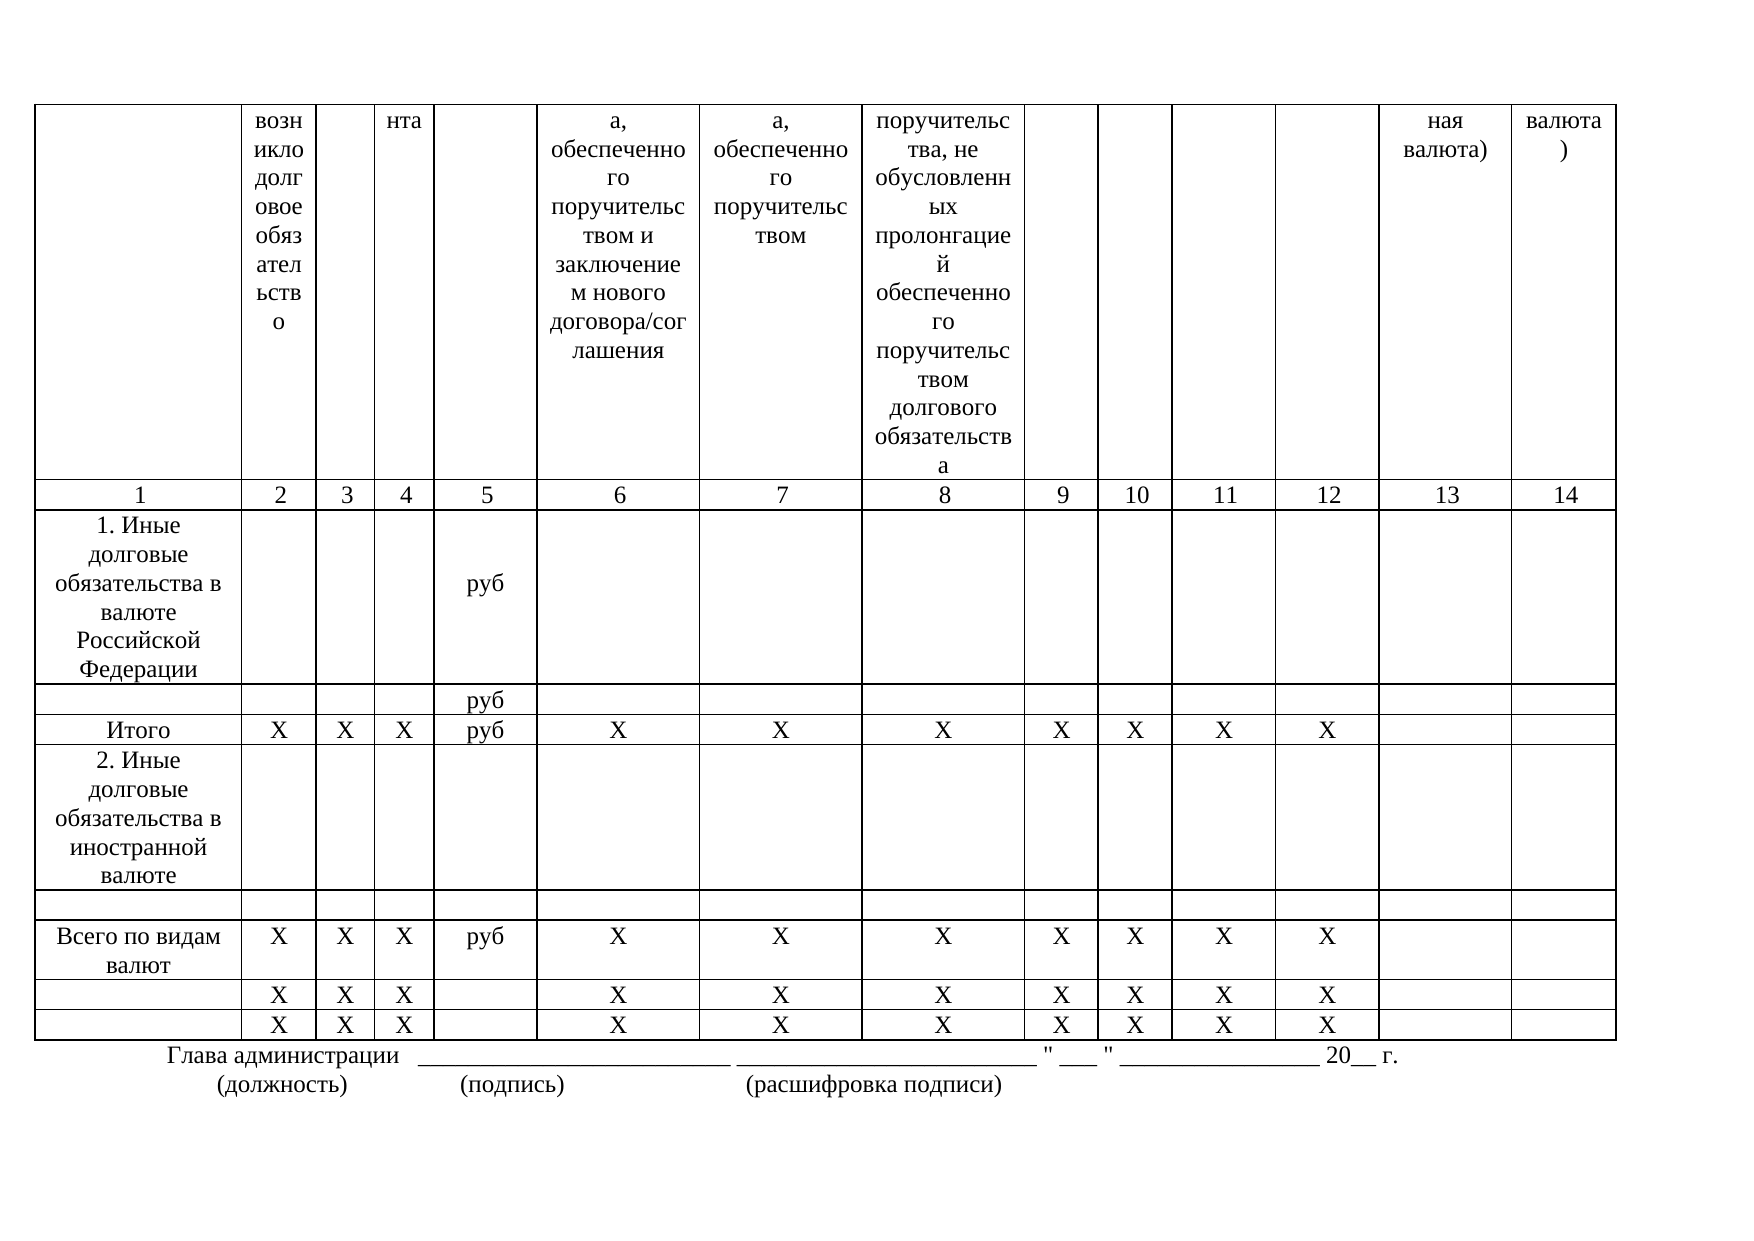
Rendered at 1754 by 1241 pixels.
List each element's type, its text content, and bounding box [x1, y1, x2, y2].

table_cell [317, 685, 374, 713]
table_cell [1512, 891, 1615, 919]
table_cell [1380, 511, 1511, 683]
table_cell [1512, 921, 1615, 978]
table_cell 12 [1276, 480, 1378, 509]
table_cell 9 [1025, 480, 1097, 509]
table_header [863, 105, 1024, 479]
table_cell [863, 745, 1024, 889]
table_cell [1173, 511, 1275, 683]
table_cell 13 [1380, 480, 1511, 509]
table_cell 4 [375, 480, 433, 509]
table_cell X [1099, 715, 1171, 744]
table_cell [1025, 891, 1097, 919]
table_cell [863, 685, 1024, 713]
table_cell 8 [863, 480, 1024, 509]
table_cell [1025, 511, 1097, 683]
table_cell [1276, 685, 1378, 713]
table_cell X [538, 715, 699, 744]
table_cell X [538, 980, 699, 1009]
table_cell [1512, 1010, 1615, 1039]
table_cell X [1173, 715, 1275, 744]
table_cell руб [435, 685, 536, 713]
table_cell X [863, 980, 1024, 1009]
table_cell [36, 891, 241, 919]
table_cell X [1276, 1010, 1378, 1039]
table_cell X [1025, 1010, 1097, 1039]
table_cell [1276, 745, 1378, 889]
table_cell [1276, 511, 1378, 683]
table_cell X [317, 980, 374, 1009]
table_cell [375, 685, 433, 713]
table_cell руб [435, 715, 536, 744]
table_cell [435, 891, 536, 919]
table_cell [538, 891, 699, 919]
table_cell [242, 685, 315, 713]
table_cell [863, 511, 1024, 683]
table_cell X [538, 921, 699, 978]
table_cell [1025, 745, 1097, 889]
table_cell [242, 511, 315, 683]
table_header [538, 105, 699, 479]
table_cell X [1173, 980, 1275, 1009]
table_cell [435, 745, 536, 889]
table_cell X [375, 715, 433, 744]
table_cell X [700, 980, 861, 1009]
table_cell X [375, 980, 433, 1009]
table_cell [1173, 745, 1275, 889]
table_cell [435, 980, 536, 1009]
table_cell X [863, 1010, 1024, 1039]
table_cell X [1276, 715, 1378, 744]
table_cell [36, 685, 241, 713]
table_cell [1512, 715, 1615, 744]
table_cell [435, 1010, 536, 1039]
table_cell [375, 745, 433, 889]
table_cell [700, 511, 861, 683]
table_cell [1380, 745, 1511, 889]
table_cell [1380, 1010, 1511, 1039]
table_cell [1380, 891, 1511, 919]
table_cell X [700, 715, 861, 744]
table_cell [1512, 980, 1615, 1009]
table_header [1173, 105, 1275, 479]
table_cell X [863, 715, 1024, 744]
table_cell [1099, 511, 1171, 683]
table_cell X [242, 1010, 315, 1039]
table_cell X [700, 921, 861, 978]
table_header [1276, 105, 1378, 479]
table_cell [538, 511, 699, 683]
table_cell [1512, 685, 1615, 713]
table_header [375, 105, 433, 479]
table_cell [36, 1010, 241, 1039]
table_cell [375, 511, 433, 683]
table_cell X [1276, 921, 1378, 978]
table_cell [1025, 685, 1097, 713]
table_cell X [375, 921, 433, 978]
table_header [242, 105, 315, 479]
table_cell 3 [317, 480, 374, 509]
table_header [1512, 105, 1615, 479]
table_cell X [1173, 921, 1275, 978]
table_cell 2. Иные долговые обязательства в иностранной валюте [36, 745, 241, 889]
table_cell 14 [1512, 480, 1615, 509]
table_cell 7 [700, 480, 861, 509]
table_cell X [1025, 715, 1097, 744]
table_cell X [1099, 921, 1171, 978]
table_cell X [317, 921, 374, 978]
table_cell 1 [36, 480, 241, 509]
table_cell X [242, 715, 315, 744]
table_cell X [700, 1010, 861, 1039]
table_cell X [242, 980, 315, 1009]
table_cell [36, 980, 241, 1009]
table_cell [1512, 511, 1615, 683]
table_cell [242, 745, 315, 889]
table_cell [317, 511, 374, 683]
table_cell [700, 745, 861, 889]
table_cell [1276, 891, 1378, 919]
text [94, 1069, 1683, 1098]
table_cell 1. Иные долговые обязательства в валюте Российской Федерации [36, 511, 241, 683]
table_cell [1099, 891, 1171, 919]
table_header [36, 105, 241, 479]
table_cell 2 [242, 480, 315, 509]
table_cell X [242, 921, 315, 978]
table_cell [1380, 921, 1511, 978]
table_cell X [1099, 980, 1171, 1009]
table_cell X [538, 1010, 699, 1039]
table_cell [317, 891, 374, 919]
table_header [317, 105, 374, 479]
table_cell Всего по видам валют [36, 921, 241, 978]
table_cell [1173, 685, 1275, 713]
table_cell Итого [36, 715, 241, 744]
table_cell X [375, 1010, 433, 1039]
table_cell X [1276, 980, 1378, 1009]
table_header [435, 105, 536, 479]
table_cell руб [435, 921, 536, 978]
table_cell [700, 891, 861, 919]
table_cell [538, 745, 699, 889]
table_cell X [1173, 1010, 1275, 1039]
table_cell X [1025, 921, 1097, 978]
table_cell [1380, 980, 1511, 1009]
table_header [700, 105, 861, 479]
table_cell [242, 891, 315, 919]
table_cell [1380, 715, 1511, 744]
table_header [1099, 105, 1171, 479]
table_cell 11 [1173, 480, 1275, 509]
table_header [1380, 105, 1511, 479]
table_cell [317, 745, 374, 889]
table_cell [863, 891, 1024, 919]
table_cell [375, 891, 433, 919]
table_cell X [317, 1010, 374, 1039]
table_cell [1099, 745, 1171, 889]
table_cell X [317, 715, 374, 744]
table_cell X [1025, 980, 1097, 1009]
table_cell [1380, 685, 1511, 713]
table_cell X [1099, 1010, 1171, 1039]
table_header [1025, 105, 1097, 479]
table_cell 5 [435, 480, 536, 509]
table_cell [700, 685, 861, 713]
table_cell руб [435, 511, 536, 683]
table_cell [538, 685, 699, 713]
table_cell 6 [538, 480, 699, 509]
text Глава администрации _________________________ ________________________ " ___ " ________________ 20__ г. [108, 1041, 1683, 1069]
table_cell X [863, 921, 1024, 978]
table_cell 10 [1099, 480, 1171, 509]
table_cell [1173, 891, 1275, 919]
table_cell [1512, 745, 1615, 889]
table_cell [1099, 685, 1171, 713]
